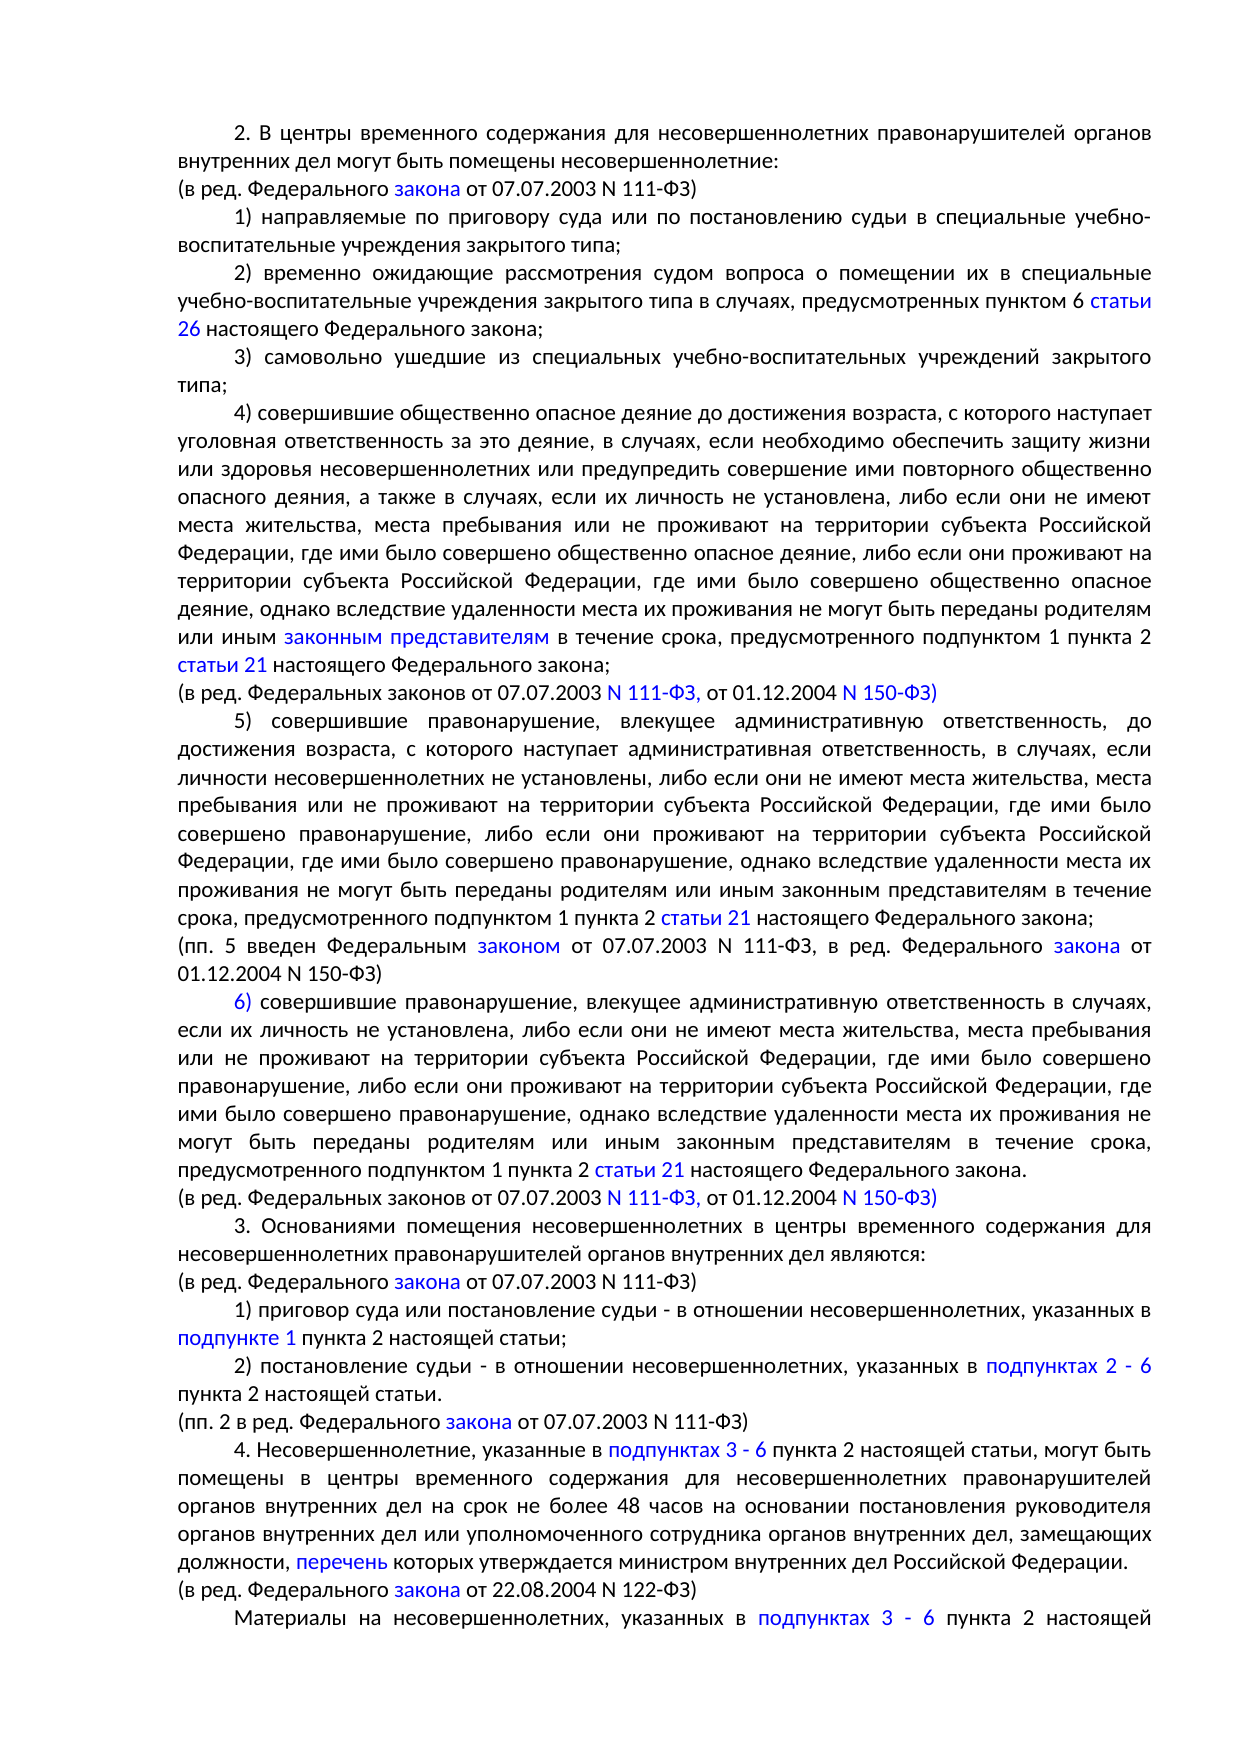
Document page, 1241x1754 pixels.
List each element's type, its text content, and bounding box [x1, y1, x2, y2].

text 2) постановление судьи - в отношении несовершеннолетних, указанных в подпунктах 2 - 6 пункта 2 настоящей статьи. [177, 1351, 1152, 1407]
text 1) направляемые по приговору суда или по постановлению судьи в специальные учебно-воспитательные учреждения закрытого типа; [177, 202, 1152, 258]
text 2) временно ожидающие рассмотрения судом вопроса о помещении их в специальные учебно-воспитательные учреждения закрытого типа в случаях, предусмотренных пунктом 6 статьи 26 настоящего Федерального закона; [177, 258, 1152, 342]
text 3) самовольно ушедшие из специальных учебно-воспитательных учреждений закрытого типа; [177, 342, 1152, 398]
text 2. В центры временного содержания для несовершеннолетних правонарушителей органов внутренних дел могут быть помещены несовершеннолетние: [177, 118, 1152, 174]
text 4. Несовершеннолетние, указанные в подпунктах 3 - 6 пункта 2 настоящей статьи, могут быть помещены в центры временного содержания для несовершеннолетних правонарушителей органов внутренних дел на срок не более 48 часов на основании постановления руководителя органов внутренних дел или уполномоченного сотрудника органов внутренних дел, замещающих должности, перечень которых утверждается министром внутренних дел Российской Федерации. [177, 1435, 1152, 1575]
text (пп. 2 в ред. Федерального закона от 07.07.2003 N 111-ФЗ) [177, 1407, 1152, 1435]
text 5) совершившие правонарушение, влекущее административную ответственность, до достижения возраста, с которого наступает административная ответственность, в случаях, если личности несовершеннолетних не установлены, либо если они не имеют места жительства, места пребывания или не проживают на территории субъекта Российской Федерации, где ими было совершено правонарушение, либо если они проживают на территории субъекта Российской Федерации, где ими было совершено правонарушение, однако вследствие удаленности места их проживания не могут быть переданы родителям или иным законным представителям в течение срока, предусмотренного подпунктом 1 пункта 2 статьи 21 настоящего Федерального закона; [177, 707, 1152, 931]
text (в ред. Федеральных законов от 07.07.2003 N 111-ФЗ, от 01.12.2004 N 150-ФЗ) [177, 1183, 1152, 1211]
text (пп. 5 введен Федеральным законом от 07.07.2003 N 111-ФЗ, в ред. Федерального закона от 01.12.2004 N 150-ФЗ) [177, 931, 1152, 987]
text (в ред. Федеральных законов от 07.07.2003 N 111-ФЗ, от 01.12.2004 N 150-ФЗ) [177, 678, 1152, 707]
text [177, 1603, 1152, 1631]
text (в ред. Федерального закона от 22.08.2004 N 122-ФЗ) [177, 1575, 1152, 1603]
text 4) совершившие общественно опасное деяние до достижения возраста, с которого наступает уголовная ответственность за это деяние, в случаях, если необходимо обеспечить защиту жизни или здоровья несовершеннолетних или предупредить совершение ими повторного общественно опасного деяния, а также в случаях, если их личность не установлена, либо если они не имеют места жительства, места пребывания или не проживают на территории субъекта Российской Федерации, где ими было совершено общественно опасное деяние, либо если они проживают на территории субъекта Российской Федерации, где ими было совершено общественно опасное деяние, однако вследствие удаленности места их проживания не могут быть переданы родителям или иным законным представителям в течение срока, предусмотренного подпунктом 1 пункта 2 статьи 21 настоящего Федерального закона; [177, 398, 1152, 678]
text (в ред. Федерального закона от 07.07.2003 N 111-ФЗ) [177, 1267, 1152, 1295]
text 6) совершившие правонарушение, влекущее административную ответственность в случаях, если их личность не установлена, либо если они не имеют места жительства, места пребывания или не проживают на территории субъекта Российской Федерации, где ими было совершено правонарушение, либо если они проживают на территории субъекта Российской Федерации, где ими было совершено правонарушение, однако вследствие удаленности места их проживания не могут быть переданы родителям или иным законным представителям в течение срока, предусмотренного подпунктом 1 пункта 2 статьи 21 настоящего Федерального закона. [177, 987, 1152, 1183]
text 3. Основаниями помещения несовершеннолетних в центры временного содержания для несовершеннолетних правонарушителей органов внутренних дел являются: [177, 1211, 1152, 1267]
text (в ред. Федерального закона от 07.07.2003 N 111-ФЗ) [177, 174, 1152, 202]
text 1) приговор суда или постановление судьи - в отношении несовершеннолетних, указанных в подпункте 1 пункта 2 настоящей статьи; [177, 1295, 1152, 1351]
